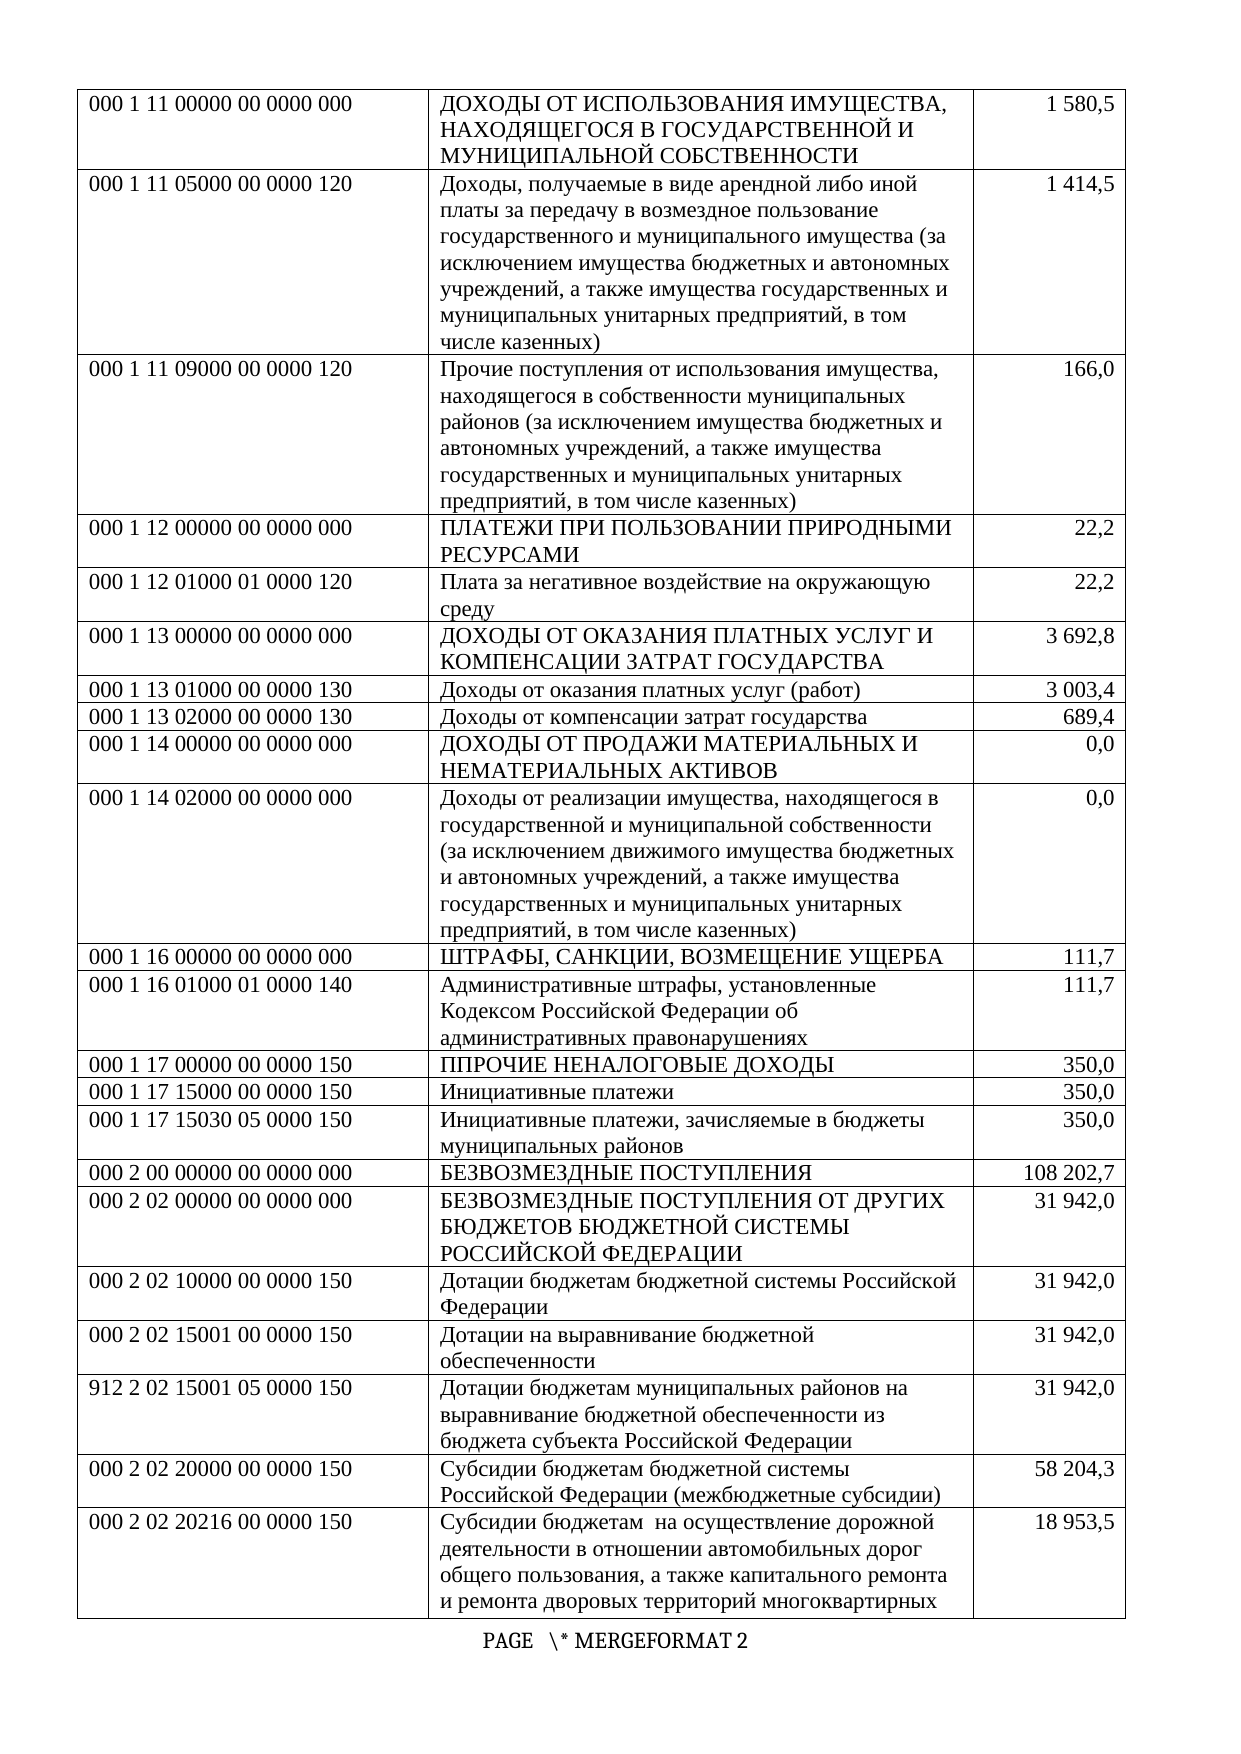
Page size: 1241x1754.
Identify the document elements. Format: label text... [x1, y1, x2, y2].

table_cell Прочие поступления от использования имущества, находящегося в собственности муниципальных районов (за исключением имущества бюджетных и автономных учреждений, а также имущества государственных и муниципальных унитарных предприятий, в том числе казенных) [429, 355, 973, 513]
table_cell 1 580,5 [974, 90, 1125, 169]
table_cell 000 1 11 05000 00 0000 120 [78, 170, 428, 354]
table_cell 000 1 16 00000 00 0000 000 [78, 944, 428, 970]
table_cell 0,0 [974, 731, 1125, 783]
table_cell 31 942,0 [974, 1321, 1125, 1373]
table_cell 000 1 14 00000 00 0000 000 [78, 731, 428, 783]
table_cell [78, 1508, 428, 1618]
table_cell 000 1 17 15000 00 0000 150 [78, 1078, 428, 1105]
table_cell 000 1 11 00000 00 0000 000 [78, 90, 428, 169]
table_cell Доходы от компенсации затрат государства [429, 703, 973, 729]
table_cell ДОХОДЫ ОТ ИСПОЛЬЗОВАНИЯ ИМУЩЕСТВА, НАХОДЯЩЕГОСЯ В ГОСУДАРСТВЕННОЙ И МУНИЦИПАЛЬНОЙ СОБСТВЕННОСТИ [429, 90, 973, 169]
table_cell 22,2 [974, 515, 1125, 567]
table_cell ДОХОДЫ ОТ ПРОДАЖИ МАТЕРИАЛЬНЫХ И НЕМАТЕРИАЛЬНЫХ АКТИВОВ [429, 731, 973, 783]
table_cell 350,0 [974, 1078, 1125, 1105]
table_cell ПЛАТЕЖИ ПРИ ПОЛЬЗОВАНИИ ПРИРОДНЫМИ РЕСУРСАМИ [429, 515, 973, 567]
table_cell Инициативные платежи, зачисляемые в бюджеты муниципальных районов [429, 1106, 973, 1158]
table_cell 000 1 12 00000 00 0000 000 [78, 515, 428, 567]
table_cell 108 202,7 [974, 1160, 1125, 1186]
table_cell ДОХОДЫ ОТ ОКАЗАНИЯ ПЛАТНЫХ УСЛУГ И КОМПЕНСАЦИИ ЗАТРАТ ГОСУДАРСТВА [429, 622, 973, 675]
table_cell 31 942,0 [974, 1187, 1125, 1266]
table_cell 3 692,8 [974, 622, 1125, 675]
table_cell 000 1 13 02000 00 0000 130 [78, 703, 428, 729]
table_cell ШТРАФЫ, САНКЦИИ, ВОЗМЕЩЕНИЕ УЩЕРБА [429, 944, 973, 970]
table_cell 000 1 17 00000 00 0000 150 [78, 1051, 428, 1077]
table_cell 000 1 13 00000 00 0000 000 [78, 622, 428, 675]
table_cell 166,0 [974, 355, 1125, 513]
table_cell 111,7 [974, 944, 1125, 970]
table_cell 000 2 02 20000 00 0000 150 [78, 1455, 428, 1507]
table_cell 58 204,3 [974, 1455, 1125, 1507]
table_cell Доходы, получаемые в виде арендной либо иной платы за передачу в возмездное пользование государственного и муниципального имущества (за исключением имущества бюджетных и автономных учреждений, а также имущества государственных и муниципальных унитарных предприятий, в том числе казенных) [429, 170, 973, 354]
table_cell 31 942,0 [974, 1267, 1125, 1320]
table_cell 000 1 12 01000 01 0000 120 [78, 568, 428, 621]
table_cell Плата за негативное воздействие на окружающую среду [429, 568, 973, 621]
table_cell Инициативные платежи [429, 1078, 973, 1105]
table_cell 000 2 02 15001 00 0000 150 [78, 1321, 428, 1373]
table_cell БЕЗВОЗМЕЗДНЫЕ ПОСТУПЛЕНИЯ ОТ ДРУГИХ БЮДЖЕТОВ БЮДЖЕТНОЙ СИСТЕМЫ РОССИЙСКОЙ ФЕДЕРАЦИИ [429, 1187, 973, 1266]
table_cell 000 1 13 01000 00 0000 130 [78, 676, 428, 702]
table_cell Дотации на выравнивание бюджетной обеспеченности [429, 1321, 973, 1373]
table_cell 000 2 00 00000 00 0000 000 [78, 1160, 428, 1186]
table_cell 31 942,0 [974, 1375, 1125, 1453]
table_cell Доходы от реализации имущества, находящегося в государственной и муниципальной собственности (за исключением движимого имущества бюджетных и автономных учреждений, а также имущества государственных и муниципальных унитарных предприятий, в том числе казенных) [429, 784, 973, 942]
table_cell 000 1 14 02000 00 0000 000 [78, 784, 428, 942]
table_cell Субсидии бюджетам бюджетной системы Российской Федерации (межбюджетные субсидии) [429, 1455, 973, 1507]
table_cell 350,0 [974, 1051, 1125, 1077]
table_cell 1 414,5 [974, 170, 1125, 354]
table_cell 000 1 16 01000 01 0000 140 [78, 971, 428, 1050]
table_cell Доходы от оказания платных услуг (работ) [429, 676, 973, 702]
table_cell 689,4 [974, 703, 1125, 729]
table_cell БЕЗВОЗМЕЗДНЫЕ ПОСТУПЛЕНИЯ [429, 1160, 973, 1186]
table_cell 18 953,5 [974, 1508, 1125, 1618]
table_cell Административные штрафы, установленные Кодексом Российской Федерации об административных правонарушениях [429, 971, 973, 1050]
table_cell 0,0 [974, 784, 1125, 942]
table_cell 111,7 [974, 971, 1125, 1050]
table_cell 000 2 02 00000 00 0000 000 [78, 1187, 428, 1266]
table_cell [429, 1508, 973, 1618]
table_cell 000 2 02 10000 00 0000 150 [78, 1267, 428, 1320]
table_cell 350,0 [974, 1106, 1125, 1158]
table_cell Дотации бюджетам бюджетной системы Российской Федерации [429, 1267, 973, 1320]
table_cell 22,2 [974, 568, 1125, 621]
table_cell ППРОЧИЕ НЕНАЛОГОВЫЕ ДОХОДЫ [429, 1051, 973, 1077]
table_cell 000 1 11 09000 00 0000 120 [78, 355, 428, 513]
table_cell 000 1 17 15030 05 0000 150 [78, 1106, 428, 1158]
table_cell Дотации бюджетам муниципальных районов на выравнивание бюджетной обеспеченности из бюджета субъекта Российской Федерации [429, 1375, 973, 1453]
table_cell 912 2 02 15001 05 0000 150 [78, 1375, 428, 1453]
table_cell 3 003,4 [974, 676, 1125, 702]
